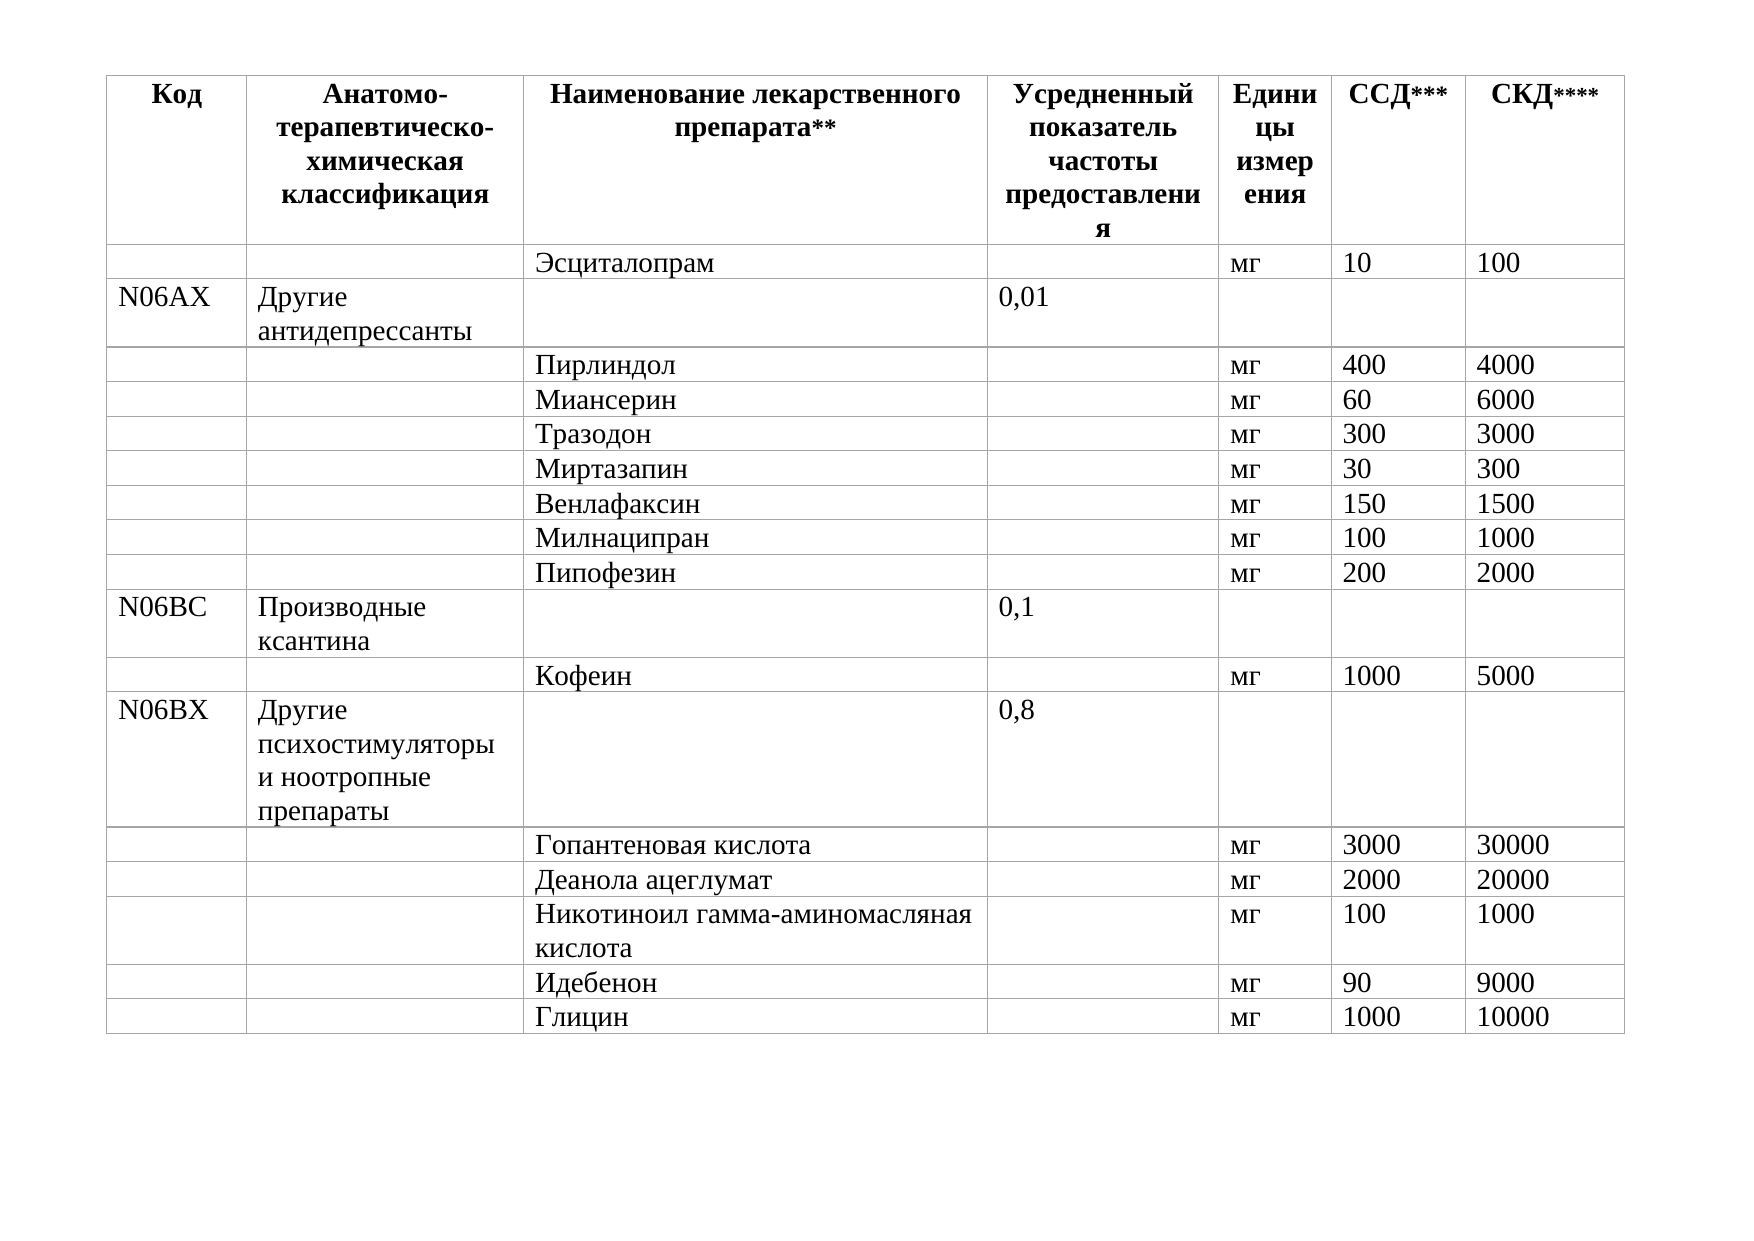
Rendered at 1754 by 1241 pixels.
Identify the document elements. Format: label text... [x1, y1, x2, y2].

table_cell [988, 245, 1218, 278]
table_cell Тразодон [524, 417, 987, 450]
table_cell [524, 279, 987, 346]
table_cell [247, 348, 523, 381]
table_cell Глицин [524, 999, 987, 1033]
table_cell N06BC [107, 590, 246, 657]
table_cell [247, 999, 523, 1033]
table_cell 1500 [1466, 486, 1624, 519]
table_cell Кофеин [524, 658, 987, 691]
table_cell [247, 520, 523, 554]
table_cell [107, 245, 246, 278]
table_cell [107, 486, 246, 519]
table_cell [1332, 692, 1465, 826]
table_cell 100 [1466, 245, 1624, 278]
table_cell [247, 862, 523, 896]
table_cell Гопантеновая кислота [524, 828, 987, 861]
table_header Наименование лекарственного препарата** [524, 76, 987, 244]
table_cell [247, 555, 523, 588]
table_cell 1000 [1332, 999, 1465, 1033]
table_cell [524, 692, 987, 826]
table_header СКД**** [1466, 76, 1624, 244]
table_cell мг [1219, 828, 1331, 861]
table_cell [988, 999, 1218, 1033]
table_cell 2000 [1332, 862, 1465, 896]
table_cell 20000 [1466, 862, 1624, 896]
table_cell N06AX [107, 279, 246, 346]
table_cell [988, 451, 1218, 485]
table_cell мг [1219, 965, 1331, 998]
table_cell [107, 862, 246, 896]
table_cell [1332, 279, 1465, 346]
table_cell 300 [1466, 451, 1624, 485]
table_cell 3000 [1466, 417, 1624, 450]
table_cell Пипофезин [524, 555, 987, 588]
table_cell [247, 382, 523, 416]
table_cell Миансерин [524, 382, 987, 416]
table_cell [1219, 279, 1331, 346]
table_cell [988, 348, 1218, 381]
table_cell Производные ксантина [247, 590, 523, 657]
table_cell 0,01 [988, 279, 1218, 346]
table_cell [247, 897, 523, 964]
table_cell мг [1219, 348, 1331, 381]
table_cell 3000 [1332, 828, 1465, 861]
table_cell 150 [1332, 486, 1465, 519]
table_cell 10 [1332, 245, 1465, 278]
table_cell [988, 897, 1218, 964]
table_cell 60 [1332, 382, 1465, 416]
table_cell 400 [1332, 348, 1465, 381]
table_cell мг [1219, 382, 1331, 416]
table_cell [988, 862, 1218, 896]
table_cell Миртазапин [524, 451, 987, 485]
table_cell [988, 658, 1218, 691]
table_cell [247, 451, 523, 485]
table_cell [107, 348, 246, 381]
table_cell мг [1219, 417, 1331, 450]
table_cell N06BX [107, 692, 246, 826]
table_cell [247, 658, 523, 691]
table_cell 5000 [1466, 658, 1624, 691]
table_cell 1000 [1332, 658, 1465, 691]
table_cell 30 [1332, 451, 1465, 485]
table_cell Пирлиндол [524, 348, 987, 381]
table_header ССД*** [1332, 76, 1465, 244]
table_header Усредненный показатель частоты предоставления [988, 76, 1218, 244]
table_cell мг [1219, 862, 1331, 896]
table_cell [988, 486, 1218, 519]
table_cell [524, 590, 987, 657]
table_cell [988, 965, 1218, 998]
table_cell [1466, 590, 1624, 657]
table_cell Идебенон [524, 965, 987, 998]
table_cell Эсциталопрам [524, 245, 987, 278]
table_cell 10000 [1466, 999, 1624, 1033]
table_cell мг [1219, 245, 1331, 278]
table_cell мг [1219, 897, 1331, 964]
table_cell [107, 520, 246, 554]
table_cell [247, 828, 523, 861]
table_cell [1466, 279, 1624, 346]
table_cell мг [1219, 520, 1331, 554]
table_cell 30000 [1466, 828, 1624, 861]
table_cell 6000 [1466, 382, 1624, 416]
table_cell 100 [1332, 897, 1465, 964]
table_cell Другие антидепрессанты [247, 279, 523, 346]
table_cell 200 [1332, 555, 1465, 588]
table_cell [1332, 590, 1465, 657]
table_cell 1000 [1466, 520, 1624, 554]
table_header Единицы измерения [1219, 76, 1331, 244]
table_cell 90 [1332, 965, 1465, 998]
table_cell [1219, 590, 1331, 657]
table_cell 300 [1332, 417, 1465, 450]
table_cell [107, 417, 246, 450]
table_cell [107, 965, 246, 998]
table_cell [107, 897, 246, 964]
table_cell Милнаципран [524, 520, 987, 554]
table_cell 1000 [1466, 897, 1624, 964]
table_cell [988, 555, 1218, 588]
table_cell [247, 417, 523, 450]
table_cell 100 [1332, 520, 1465, 554]
table_cell 0,1 [988, 590, 1218, 657]
table_cell [1219, 692, 1331, 826]
table_cell мг [1219, 451, 1331, 485]
table_cell [107, 382, 246, 416]
table_cell [1466, 692, 1624, 826]
table_cell [247, 245, 523, 278]
table_cell 2000 [1466, 555, 1624, 588]
table_cell Никотиноил гамма-аминомасляная кислота [524, 897, 987, 964]
table_header Анатомо-терапевтическо-химическая классификация [247, 76, 523, 244]
table_cell Деанола ацеглумат [524, 862, 987, 896]
table_cell мг [1219, 999, 1331, 1033]
table_header Код [107, 76, 246, 244]
table_cell 0,8 [988, 692, 1218, 826]
table_cell Другие психостимуляторы и ноотропные препараты [247, 692, 523, 826]
table_cell [107, 451, 246, 485]
table_cell 4000 [1466, 348, 1624, 381]
table_cell [988, 382, 1218, 416]
table_cell [988, 520, 1218, 554]
table_cell [988, 828, 1218, 861]
table_cell мг [1219, 486, 1331, 519]
table_cell [107, 999, 246, 1033]
table_cell [247, 965, 523, 998]
table_cell [107, 828, 246, 861]
table_cell [247, 486, 523, 519]
table_cell мг [1219, 658, 1331, 691]
table_cell [107, 555, 246, 588]
table_cell [107, 658, 246, 691]
table_cell Венлафаксин [524, 486, 987, 519]
table_cell 9000 [1466, 965, 1624, 998]
table_cell [988, 417, 1218, 450]
table_cell мг [1219, 555, 1331, 588]
